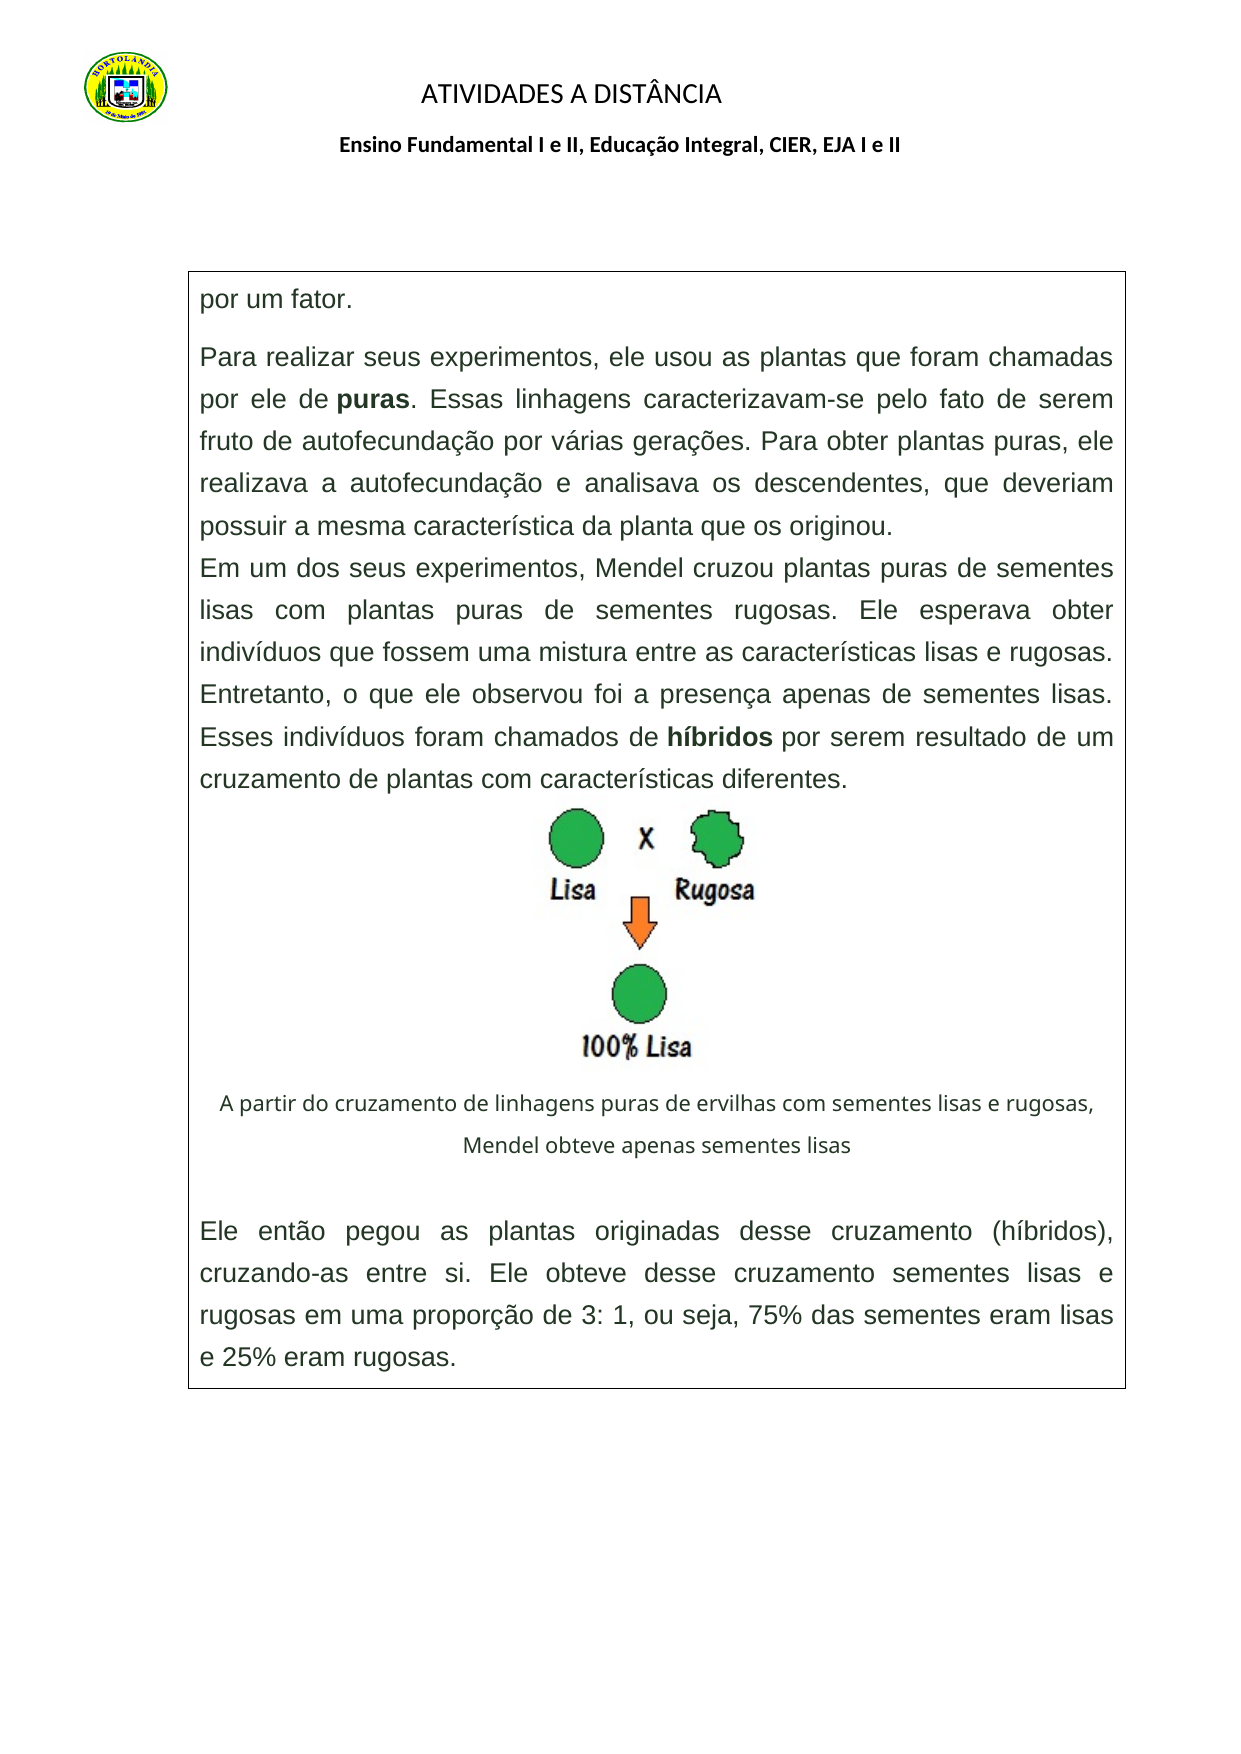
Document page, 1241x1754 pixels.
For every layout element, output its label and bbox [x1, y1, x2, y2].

picture [83, 51, 169, 124]
picture [532, 794, 782, 1076]
table_header [189, 272, 1125, 1388]
